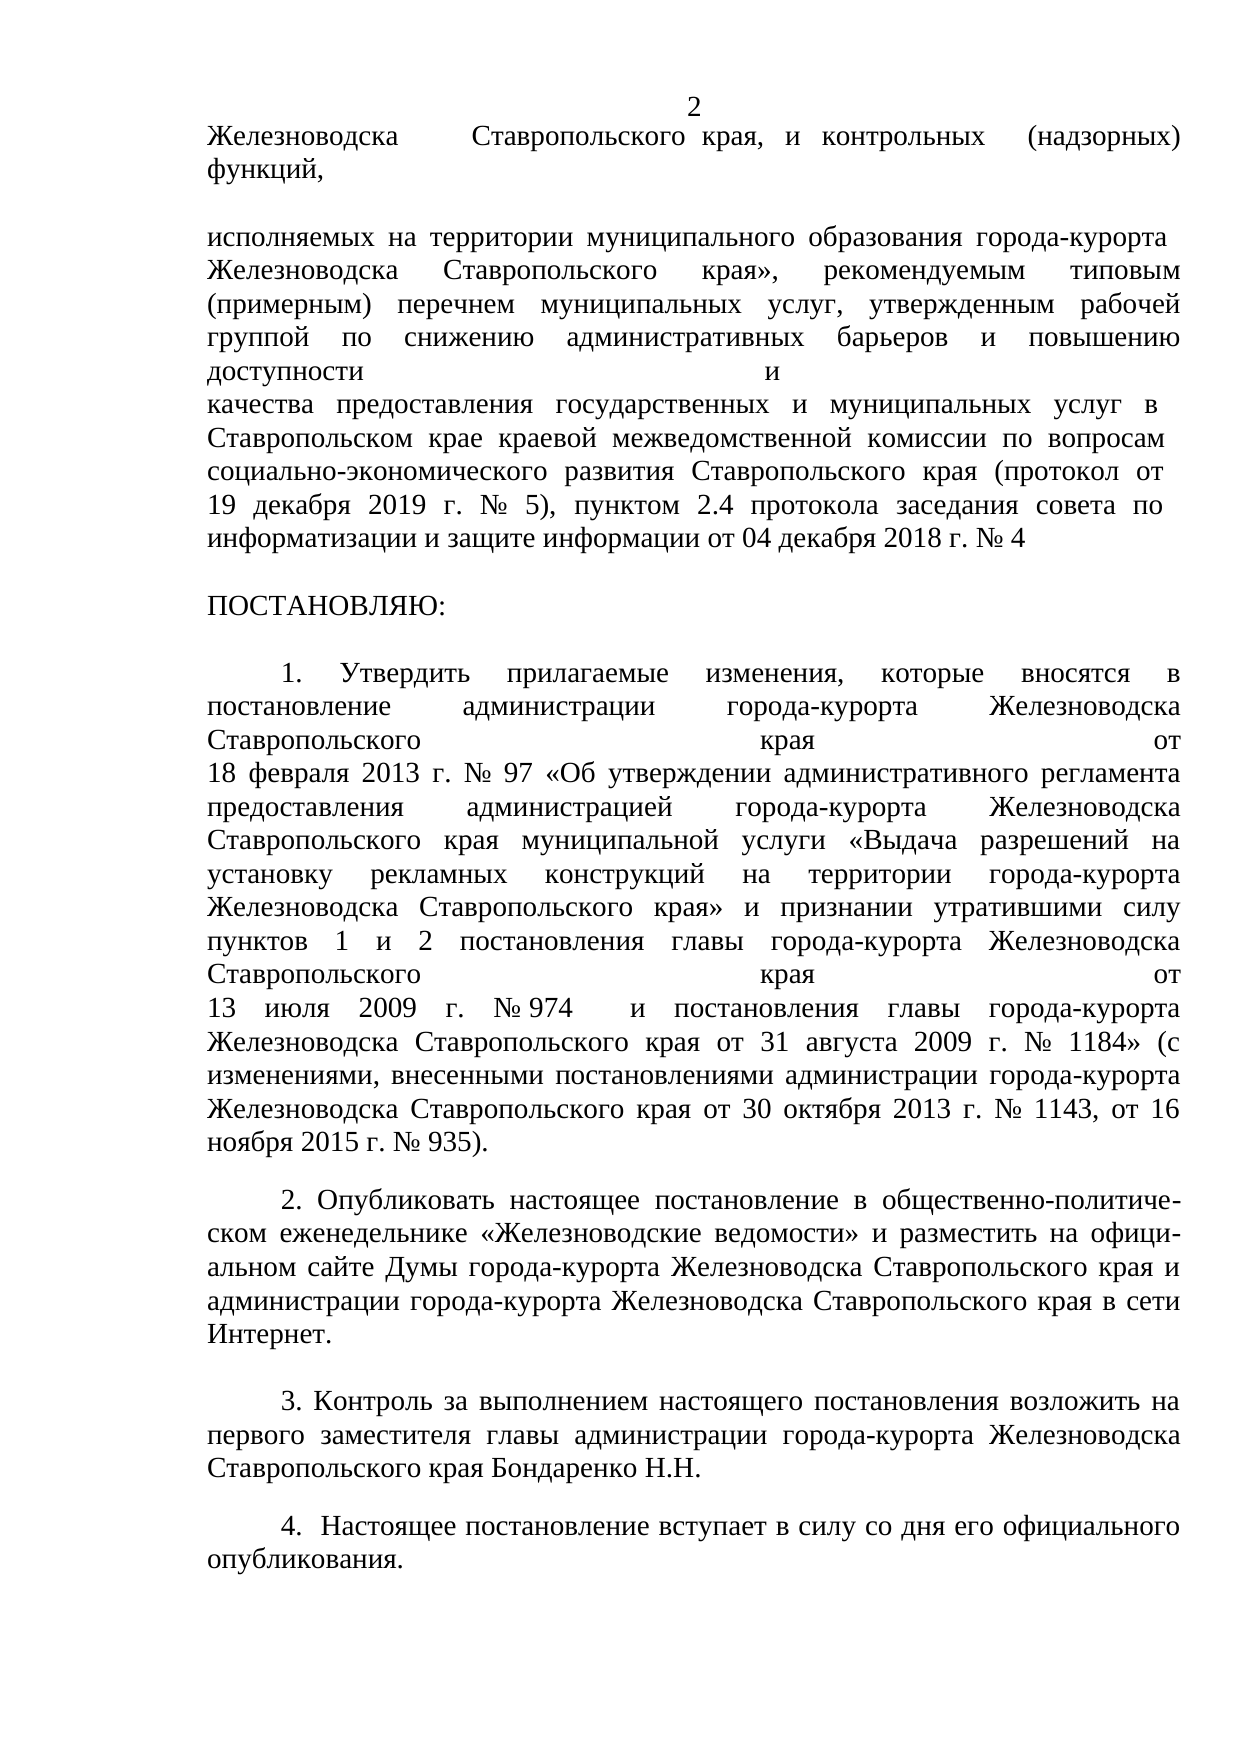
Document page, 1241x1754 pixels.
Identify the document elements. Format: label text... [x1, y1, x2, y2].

text ПОСТАНОВЛЯЮ: [207, 588, 1181, 621]
text 2. Опубликовать настоящее постановление в общественно-политическом еженедельнике «Железноводские ведомости» и разместить на официальном сайте Думы города-курорта Железноводска Ставропольского края и администрации города-курорта Железноводска Ставропольского края в сети Интернет. [207, 1182, 1181, 1350]
text исполняемых на территории муниципального образования города-курорта Железноводска Ставропольского края», рекомендуемым типовым (примерным) перечнем муниципальных услуг, утвержденным рабочей группой по снижению административных барьеров и повышению доступности и качества предоставления государственных и муниципальных услуг в Ставропольском крае краевой межведомственной комиссии по вопросам социально-экономического развития Ставропольского края (протокол от 19 декабря 2019 г. № 5), пунктом 2.4 протокола заседания совета по информатизации и защите информации от 04 декабря 2018 г. № 4 [207, 219, 1181, 554]
text 4. Настоящее постановление вступает в силу со дня его официального опубликования. [207, 1508, 1181, 1575]
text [207, 118, 1181, 185]
text 1. Утвердить прилагаемые изменения, которые вносятся в постановление администрации города-курорта Железноводска Ставропольского края от 18 февраля 2013 г. № 97 «Об утверждении административного регламента предоставления администрацией города-курорта Железноводска Ставропольского края муниципальной услуги «Выдача разрешений на установку рекламных конструкций на территории города-курорта Железноводска Ставропольского края» и признании утратившими силу пунктов 1 и 2 постановления главы города-курорта Железноводска Ставропольского края от 13 июля 2009 г. № 974 и постановления главы города-курорта Железноводска Ставропольского края от 31 августа 2009 г. № 1184» (с изменениями, внесенными постановлениями администрации города-курорта Железноводска Ставропольского края от 30 октября 2013 г. № 1143, от 16 ноября 2015 г. № 935). [207, 655, 1181, 1158]
text 3. Контроль за выполнением настоящего постановления возложить на первого заместителя главы администрации города-курорта Железноводска Ставропольского края Бондаренко Н.Н. [207, 1383, 1181, 1484]
